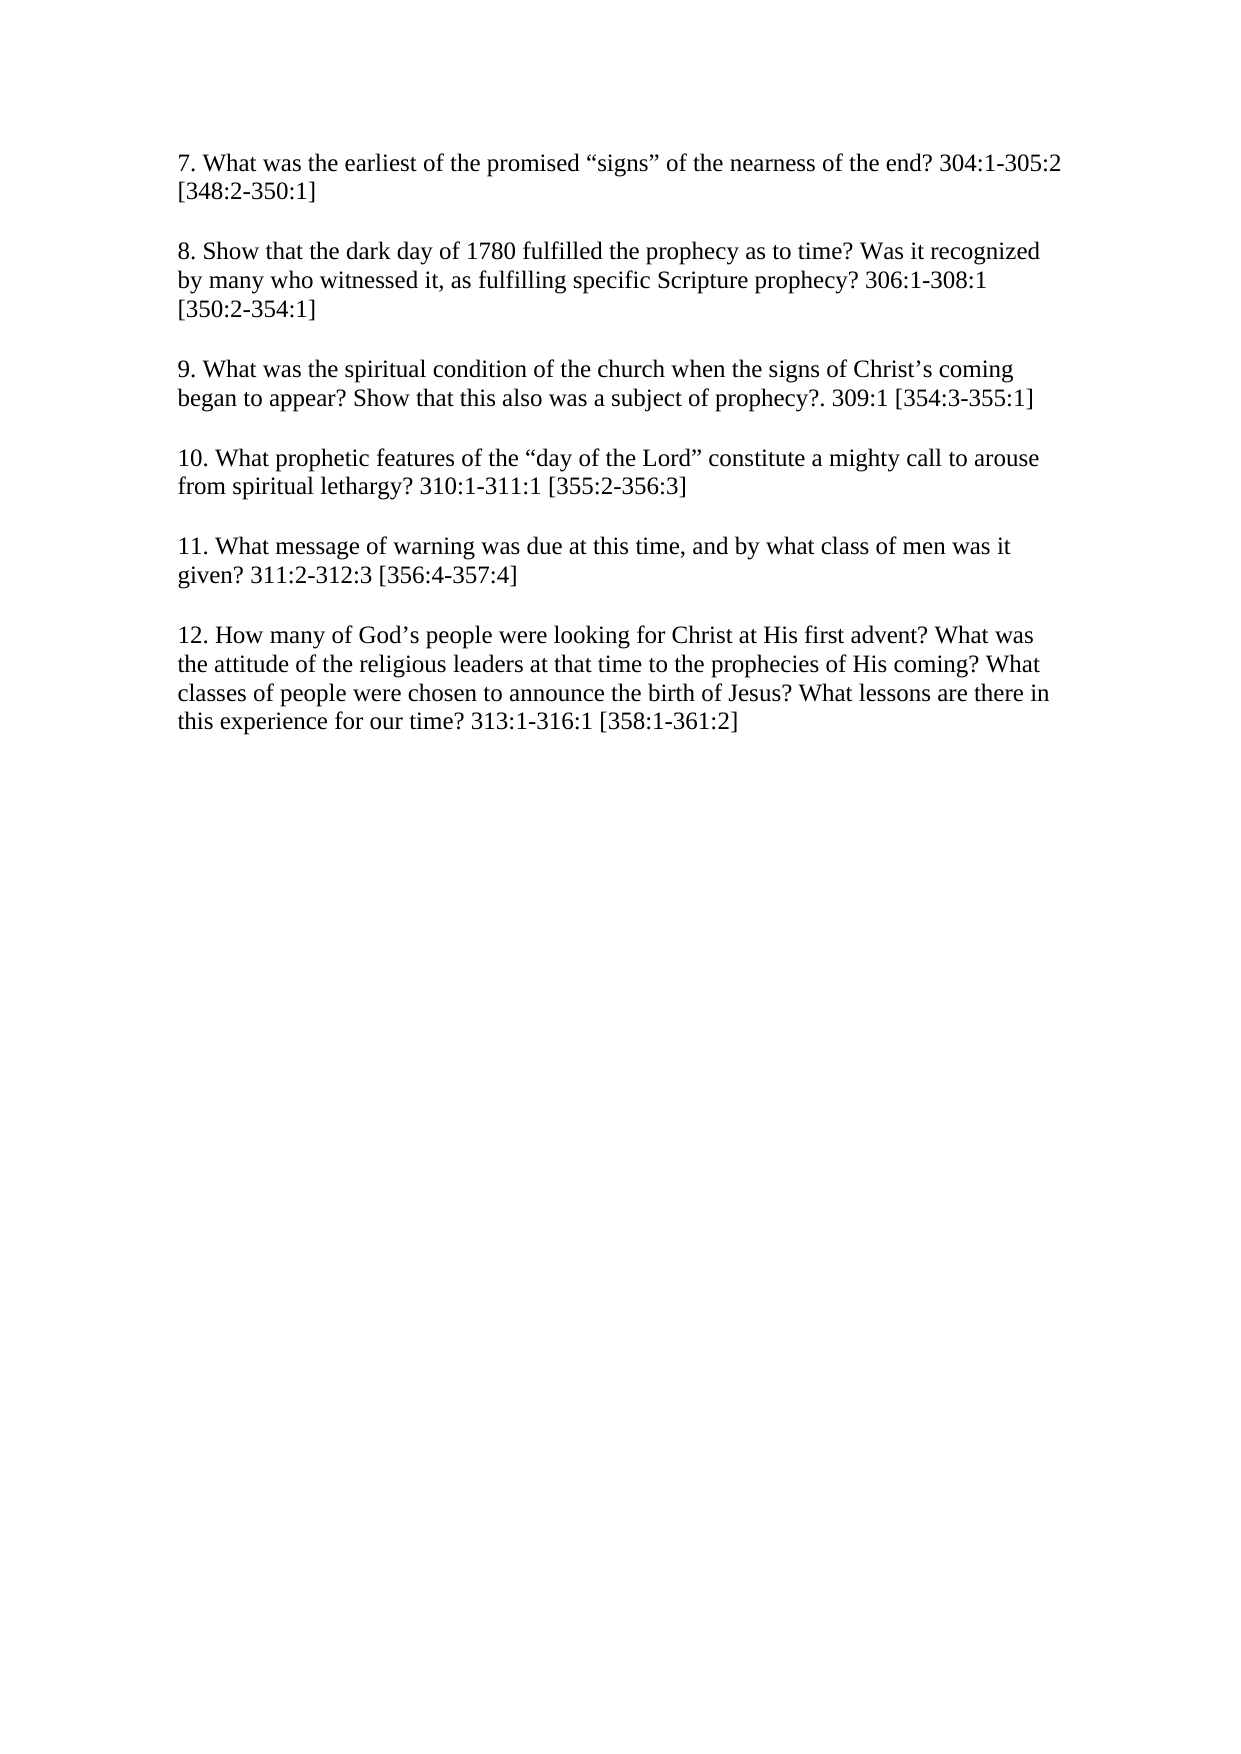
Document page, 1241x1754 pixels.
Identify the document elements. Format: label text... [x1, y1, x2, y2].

text 12. How many of God’s people were looking for Christ at His first advent? What was the attitude of the religious leaders at that time to the prophecies of His coming? What classes of people were chosen to announce the birth of Jesus? What lessons are there in this experience for our time? 313:1-316:1 [358:1-361:2] [177, 620, 1063, 766]
text 7. What was the earliest of the promised “signs” of the nearness of the end? 304:1-305:2 [348:2-350:1] [177, 148, 1063, 236]
text 8. Show that the dark day of 1780 fulfilled the prophecy as to time? Was it recognized by many who witnessed it, as fulfilling specific Scripture prophecy? 306:1-308:1 [350:2-354:1] [177, 236, 1063, 354]
text 10. What prophetic features of the “day of the Lord” constitute a mighty call to arouse from spiritual lethargy? 310:1-311:1 [355:2-356:3] [177, 443, 1063, 531]
text 9. What was the spiritual condition of the church when the signs of Christ’s coming began to appear? Show that this also was a subject of prophecy?. 309:1 [354:3-355:1] [177, 354, 1063, 443]
text 11. What message of warning was due at this time, and by what class of men was it given? 311:2-312:3 [356:4-357:4] [177, 531, 1063, 620]
